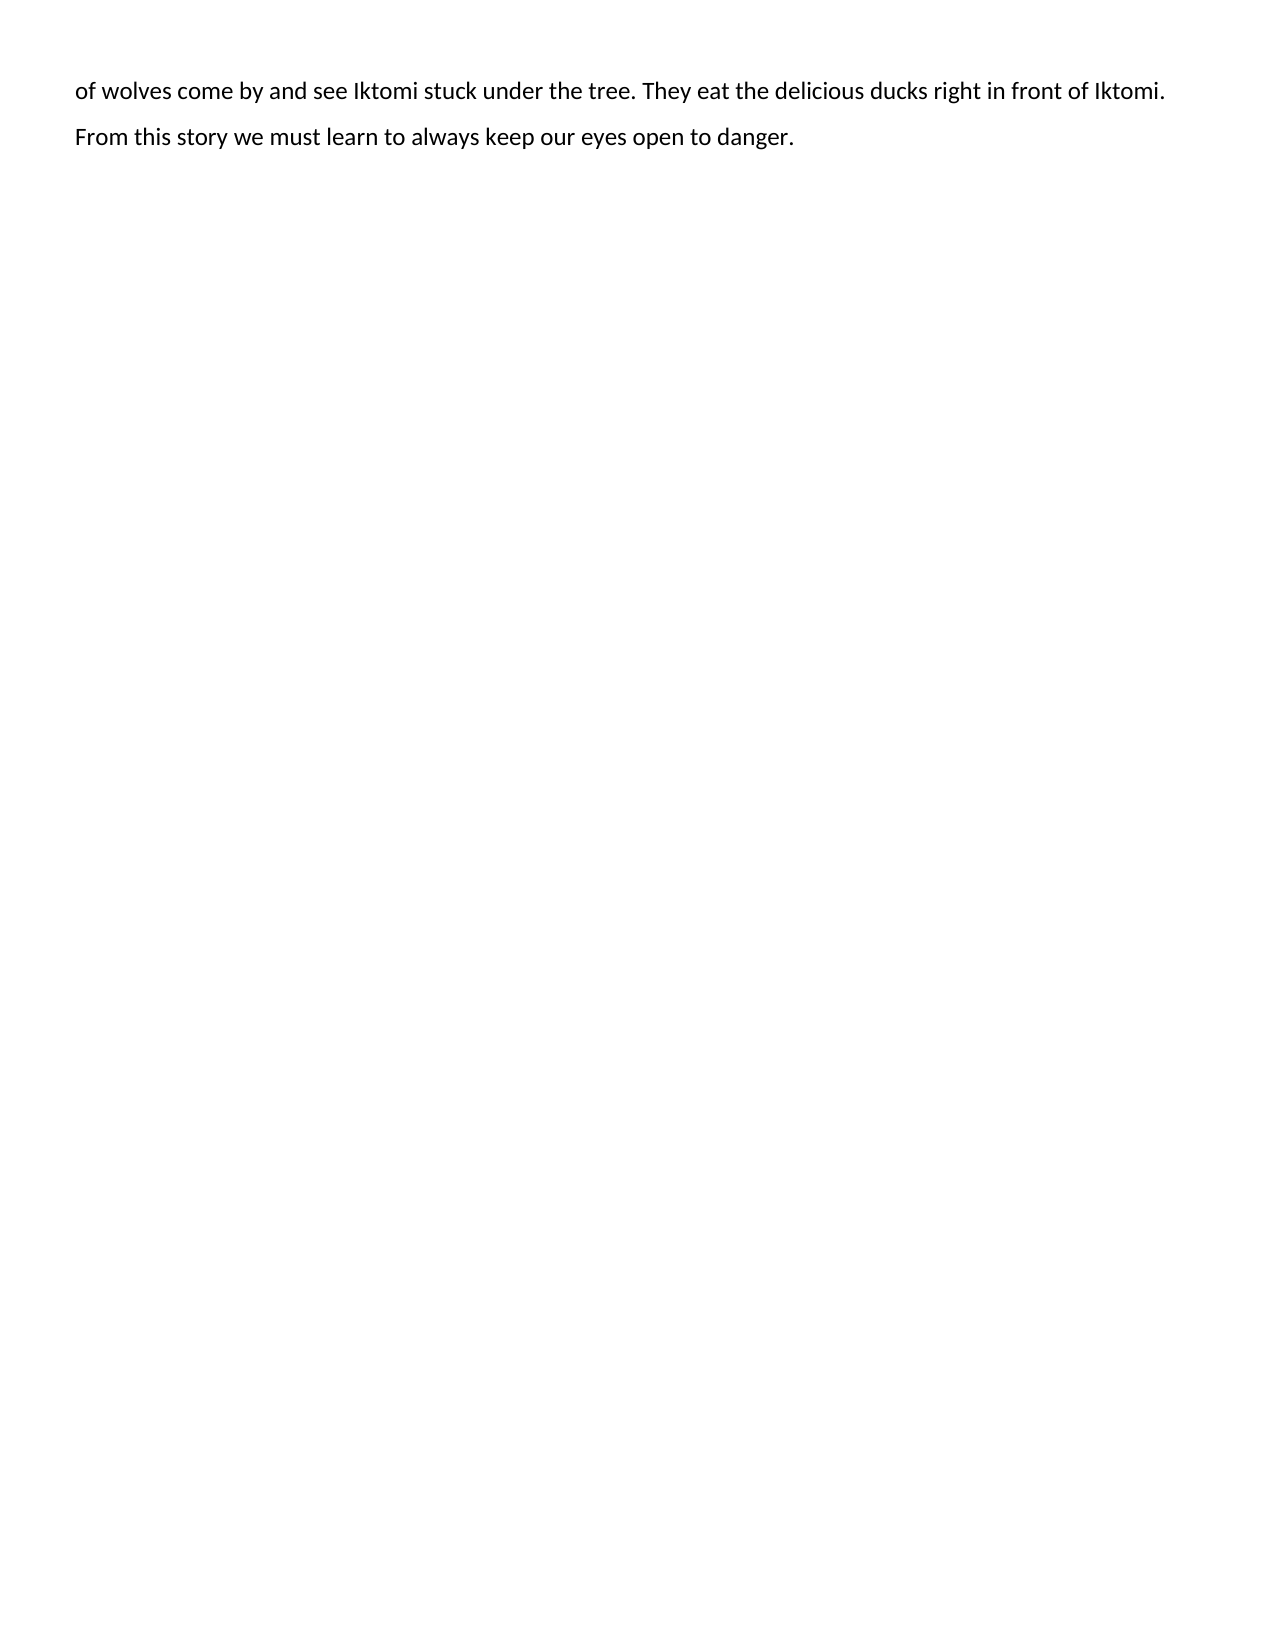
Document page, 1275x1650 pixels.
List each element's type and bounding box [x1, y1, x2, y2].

table_header [64, 75, 1188, 166]
